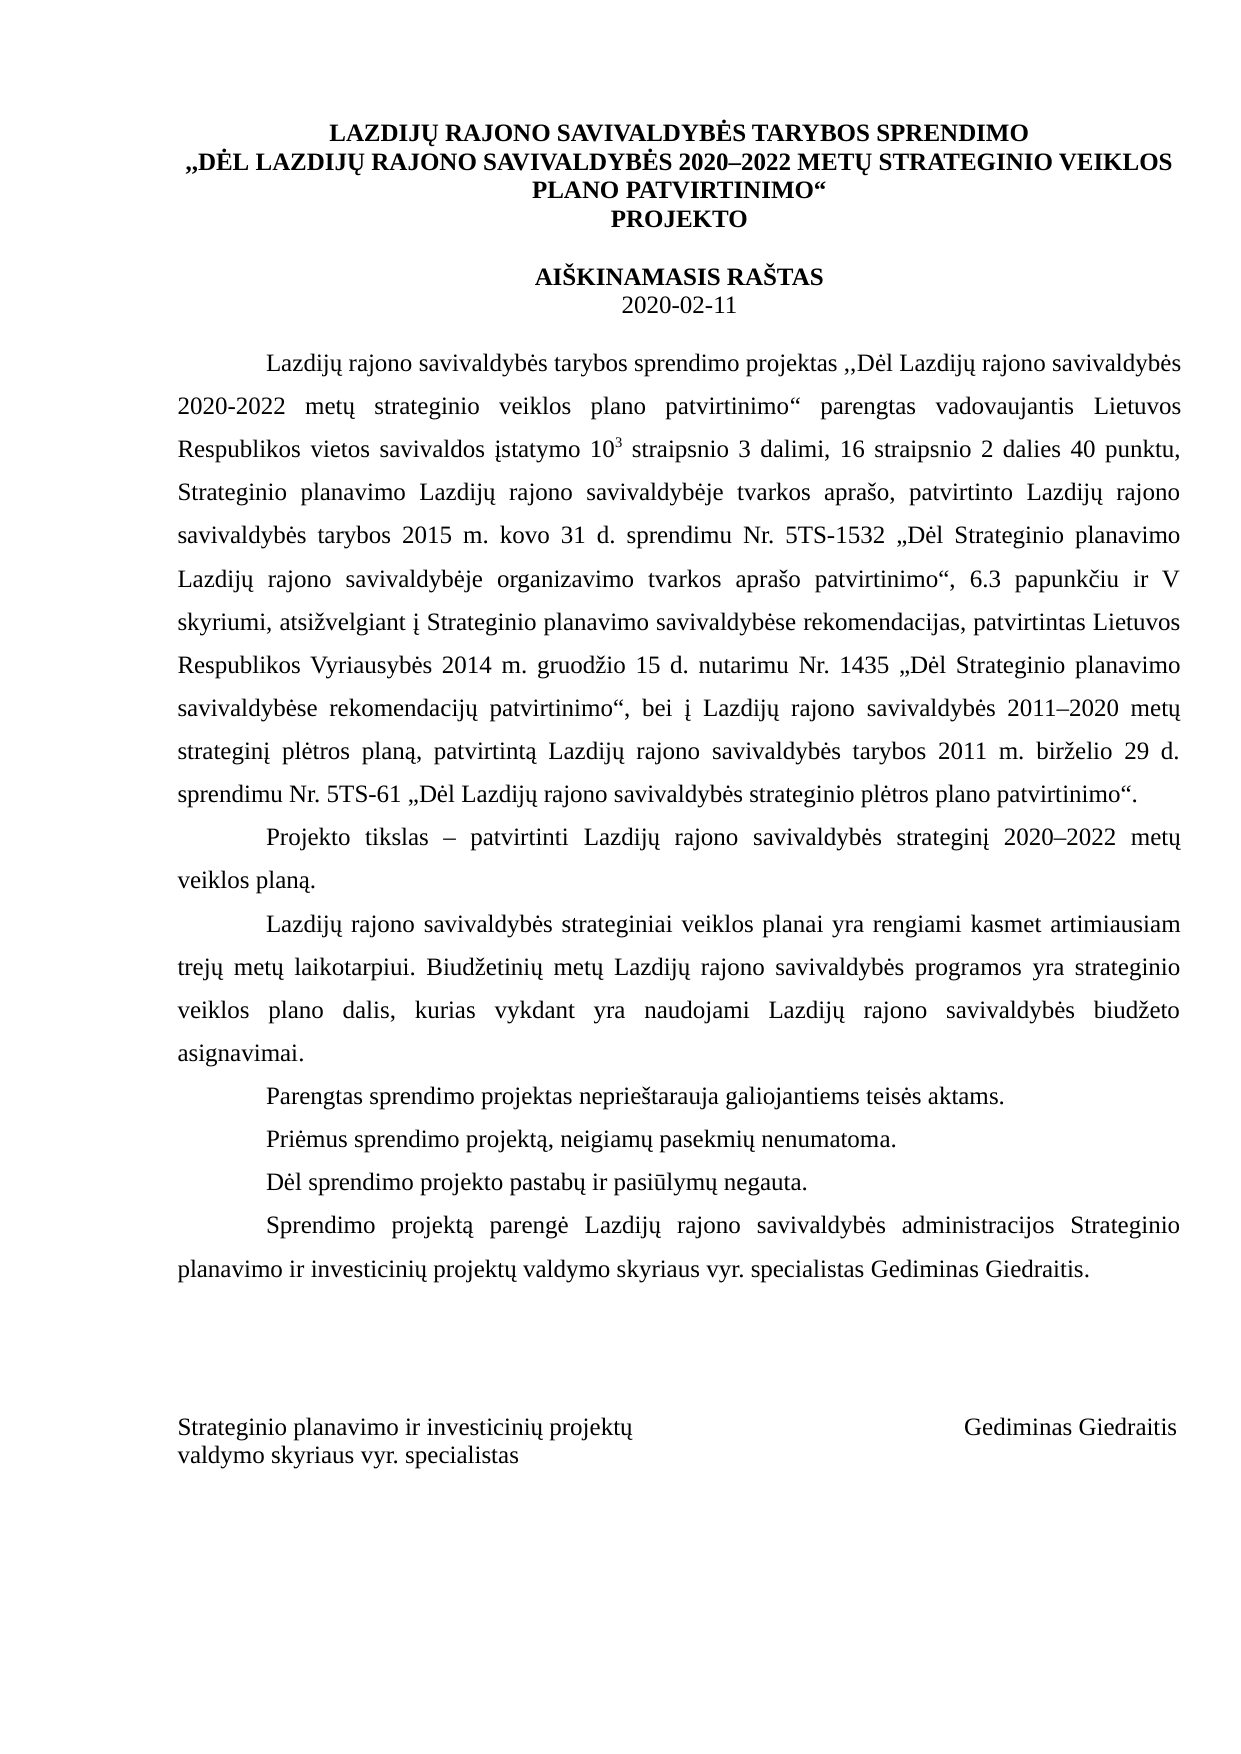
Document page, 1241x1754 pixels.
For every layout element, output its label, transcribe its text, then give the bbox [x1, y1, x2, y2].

text Lazdijų rajono savivaldybės strateginiai veiklos planai yra rengiami kasmet artimiausiam trejų metų laikotarpiui. Biudžetinių metų Lazdijų rajono savivaldybės programos yra strateginio veiklos plano dalis, kurias vykdant yra naudojami Lazdijų rajono savivaldybės biudžeto asignavimai. [177, 909, 1181, 1067]
text Dėl sprendimo projekto pastabų ir pasiūlymų negauta. [177, 1167, 1181, 1196]
text Strateginio planavimo ir investicinių projektų Gediminas Giedraitis [177, 1412, 1181, 1441]
text PROJEKTO [177, 204, 1181, 233]
text valdymo skyriaus vyr. specialistas [177, 1441, 1181, 1469]
text Parengtas sprendimo projektas neprieštarauja galiojantiems teisės aktams. [177, 1081, 1181, 1110]
text 2020-02-11 [177, 291, 1181, 319]
text Lazdijų rajono savivaldybės tarybos sprendimo projektas ,,Dėl Lazdijų rajono savivaldybės 2020-2022 metų strateginio veiklos plano patvirtinimo“ parengtas vadovaujantis Lietuvos Respublikos vietos savivaldos įstatymo 103 straipsnio 3 dalimi, 16 straipsnio 2 dalies 40 punktu, Strateginio planavimo Lazdijų rajono savivaldybėje tvarkos aprašo, patvirtinto Lazdijų rajono savivaldybės tarybos 2015 m. kovo 31 d. sprendimu Nr. 5TS-1532 „Dėl Strateginio planavimo Lazdijų rajono savivaldybėje organizavimo tvarkos aprašo patvirtinimo“, 6.3 papunkčiu ir V skyriumi, atsižvelgiant į Strateginio planavimo savivaldybėse rekomendacijas, patvirtintas Lietuvos Respublikos Vyriausybės 2014 m. gruodžio 15 d. nutarimu Nr. 1435 „Dėl Strateginio planavimo savivaldybėse rekomendacijų patvirtinimo“, bei į Lazdijų rajono savivaldybės 2011–2020 metų strateginį plėtros planą, patvirtintą Lazdijų rajono savivaldybės tarybos 2011 m. birželio 29 d. sprendimu Nr. 5TS-61 „Dėl Lazdijų rajono savivaldybės strateginio plėtros plano patvirtinimo“. [177, 348, 1181, 808]
text ,,DĖL LAZDIJŲ RAJONO SAVIVALDYBĖS 2020–2022 METŲ STRATEGINIO VEIKLOS PLANO PATVIRTINIMO“ [177, 147, 1181, 204]
text Priėmus sprendimo projektą, neigiamų pasekmių nenumatoma. [177, 1124, 1181, 1153]
text Sprendimo projektą parengė Lazdijų rajono savivaldybės administracijos Strateginio planavimo ir investicinių projektų valdymo skyriaus vyr. specialistas Gediminas Giedraitis. [177, 1211, 1181, 1282]
text Projekto tikslas – patvirtinti Lazdijų rajono savivaldybės strateginį 2020–2022 metų veiklos planą. [177, 822, 1181, 894]
text LAZDIJŲ RAJONO SAVIVALDYBĖS TARYBOS SPRENDIMO [177, 118, 1181, 147]
text AIŠKINAMASIS RAŠTAS [177, 262, 1181, 291]
